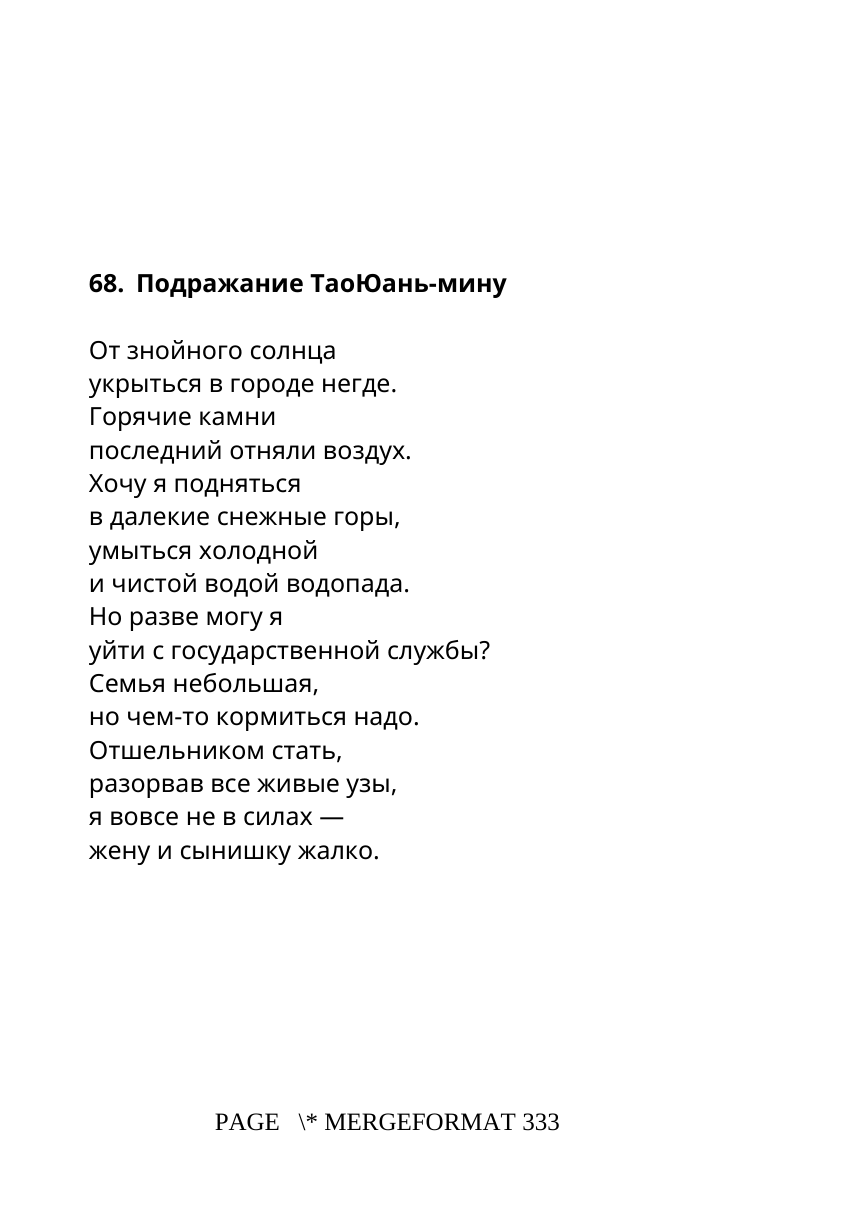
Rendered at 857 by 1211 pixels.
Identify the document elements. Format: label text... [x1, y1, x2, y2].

text уйти с государственной службы? [89, 632, 679, 666]
text Горячие камни [89, 399, 679, 432]
text укрыться в городе негде. [89, 366, 679, 399]
text последний отняли воздух. [89, 432, 679, 466]
text жену и сынишку жалко. [89, 832, 679, 866]
text Семья небольшая, [89, 666, 679, 699]
text разорвав все живые узы, [89, 766, 679, 799]
text Хочу я подняться [89, 466, 679, 499]
text От знойного солнца [89, 332, 679, 366]
text умыться холодной [89, 532, 679, 566]
text и чистой водой водопада. [89, 566, 679, 599]
list Подражание ТаоЮань-мину [89, 266, 679, 299]
text Но разве могу я [89, 599, 679, 632]
text но чем-то кормиться надо. [89, 699, 679, 732]
text в далекие снежные горы, [89, 499, 679, 532]
text Отшельником стать, [89, 732, 679, 766]
text я вовсе не в силах — [89, 799, 679, 832]
